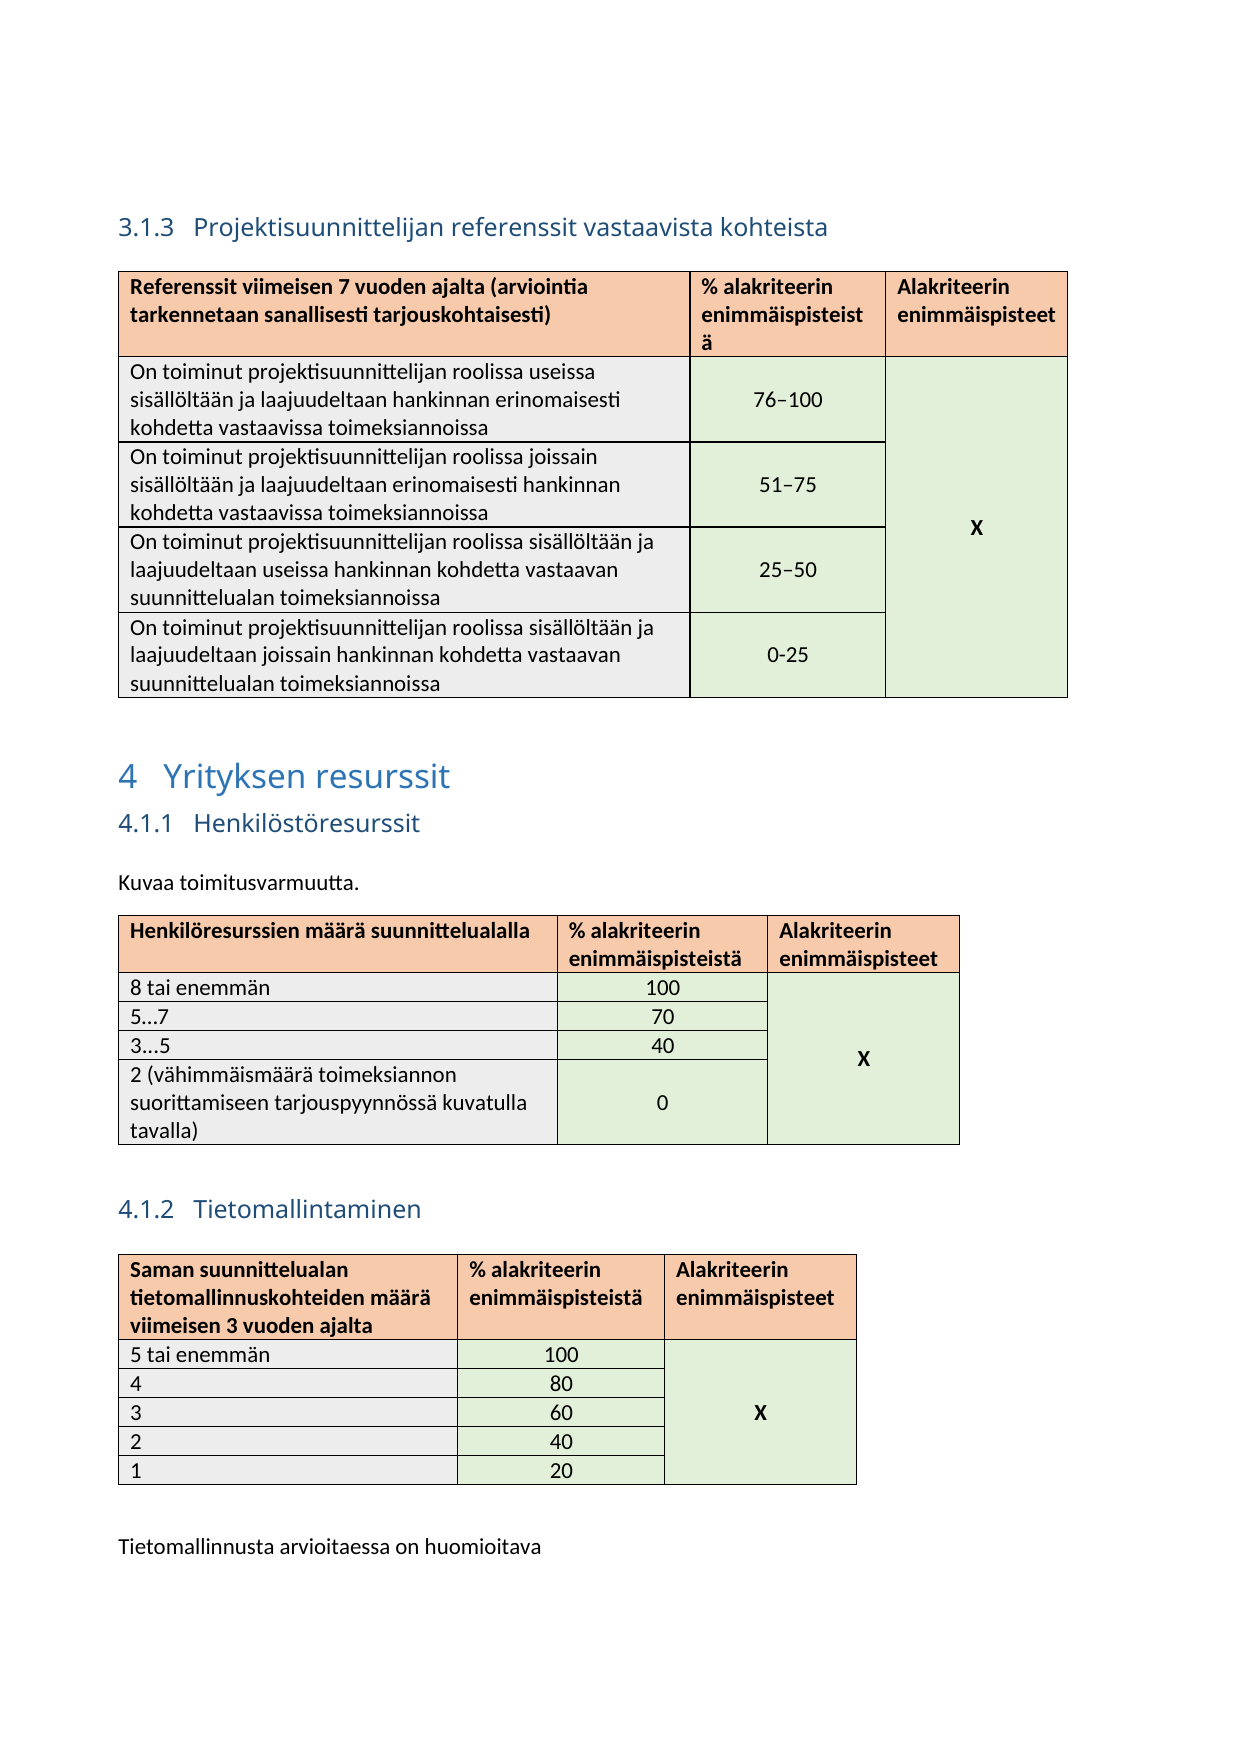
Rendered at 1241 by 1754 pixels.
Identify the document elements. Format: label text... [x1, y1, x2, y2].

table_header Alakriteerin enimmäispisteet [886, 272, 1067, 356]
table_cell On toiminut projektisuunnittelijan roolissa sisällöltään ja laajuudeltaan joissain hankinnan kohdetta vastaavan suunnittelualan toimeksiannoissa [119, 613, 689, 697]
table_header Alakriteerin enimmäispisteet [665, 1255, 856, 1339]
table_cell On toiminut projektisuunnittelijan roolissa joissain sisällöltään ja laajuudeltaan erinomaisesti hankinnan kohdetta vastaavissa toimeksiannoissa [119, 443, 689, 526]
table_cell X [768, 973, 959, 1144]
table_cell 3 [119, 1398, 457, 1426]
table_cell X [665, 1340, 856, 1484]
table_header Referenssit viimeisen 7 vuoden ajalta (arviointia tarkennetaan sanallisesti tarjouskohtaisesti) [119, 272, 689, 356]
table_cell 0-25 [691, 613, 885, 697]
table_header Henkilöresurssien määrä suunnittelualalla [119, 916, 557, 972]
table_cell 51–75 [691, 443, 885, 526]
table_cell 1 [119, 1456, 457, 1484]
table_cell 60 [458, 1398, 664, 1426]
subtitle Henkilöstöresurssit [118, 806, 1122, 840]
table_header % alakriteerin enimmäispisteistä [458, 1255, 664, 1339]
table_header Alakriteerin enimmäispisteet [768, 916, 959, 972]
subtitle Projektisuunnittelijan referenssit vastaavista kohteista [118, 209, 1122, 243]
table_cell 20 [458, 1456, 664, 1484]
table_cell 70 [558, 1002, 767, 1030]
subtitle Yrityksen resurssit [118, 753, 1122, 798]
table_cell 76–100 [691, 357, 885, 441]
table_cell 3...5 [119, 1031, 557, 1059]
table_cell 0 [558, 1060, 767, 1144]
table_cell 2 (vähimmäismäärä toimeksiannon suorittamiseen tarjouspyynnössä kuvatulla tavalla) [119, 1060, 557, 1144]
table_cell 25–50 [691, 528, 885, 612]
table_cell On toiminut projektisuunnittelijan roolissa sisällöltään ja laajuudeltaan useissa hankinnan kohdetta vastaavan suunnittelualan toimeksiannoissa [119, 528, 689, 612]
table_cell 40 [458, 1427, 664, 1455]
subtitle Tietomallintaminen [118, 1192, 1122, 1226]
table_cell 5 tai enemmän [119, 1340, 457, 1368]
table_cell 2 [119, 1427, 457, 1455]
table_header % alakriteerin enimmäispisteistä [558, 916, 767, 972]
text Kuvaa toimitusvarmuutta. [118, 868, 1122, 896]
text Tietomallinnusta arvioitaessa on huomioitava [118, 1532, 1122, 1560]
table_cell On toiminut projektisuunnittelijan roolissa useissa sisällöltään ja laajuudeltaan hankinnan erinomaisesti kohdetta vastaavissa toimeksiannoissa [119, 357, 689, 441]
table_cell 100 [558, 973, 767, 1001]
table_cell 100 [458, 1340, 664, 1368]
table_header % alakriteerin enimmäispisteistä [691, 272, 885, 356]
table_cell 5…7 [119, 1002, 557, 1030]
table_cell 4 [119, 1369, 457, 1397]
table_cell 8 tai enemmän [119, 973, 557, 1001]
table_cell X [886, 357, 1067, 697]
table_cell 80 [458, 1369, 664, 1397]
table_cell 40 [558, 1031, 767, 1059]
table_header Saman suunnittelualan tietomallinnuskohteiden määrä viimeisen 3 vuoden ajalta [119, 1255, 457, 1339]
